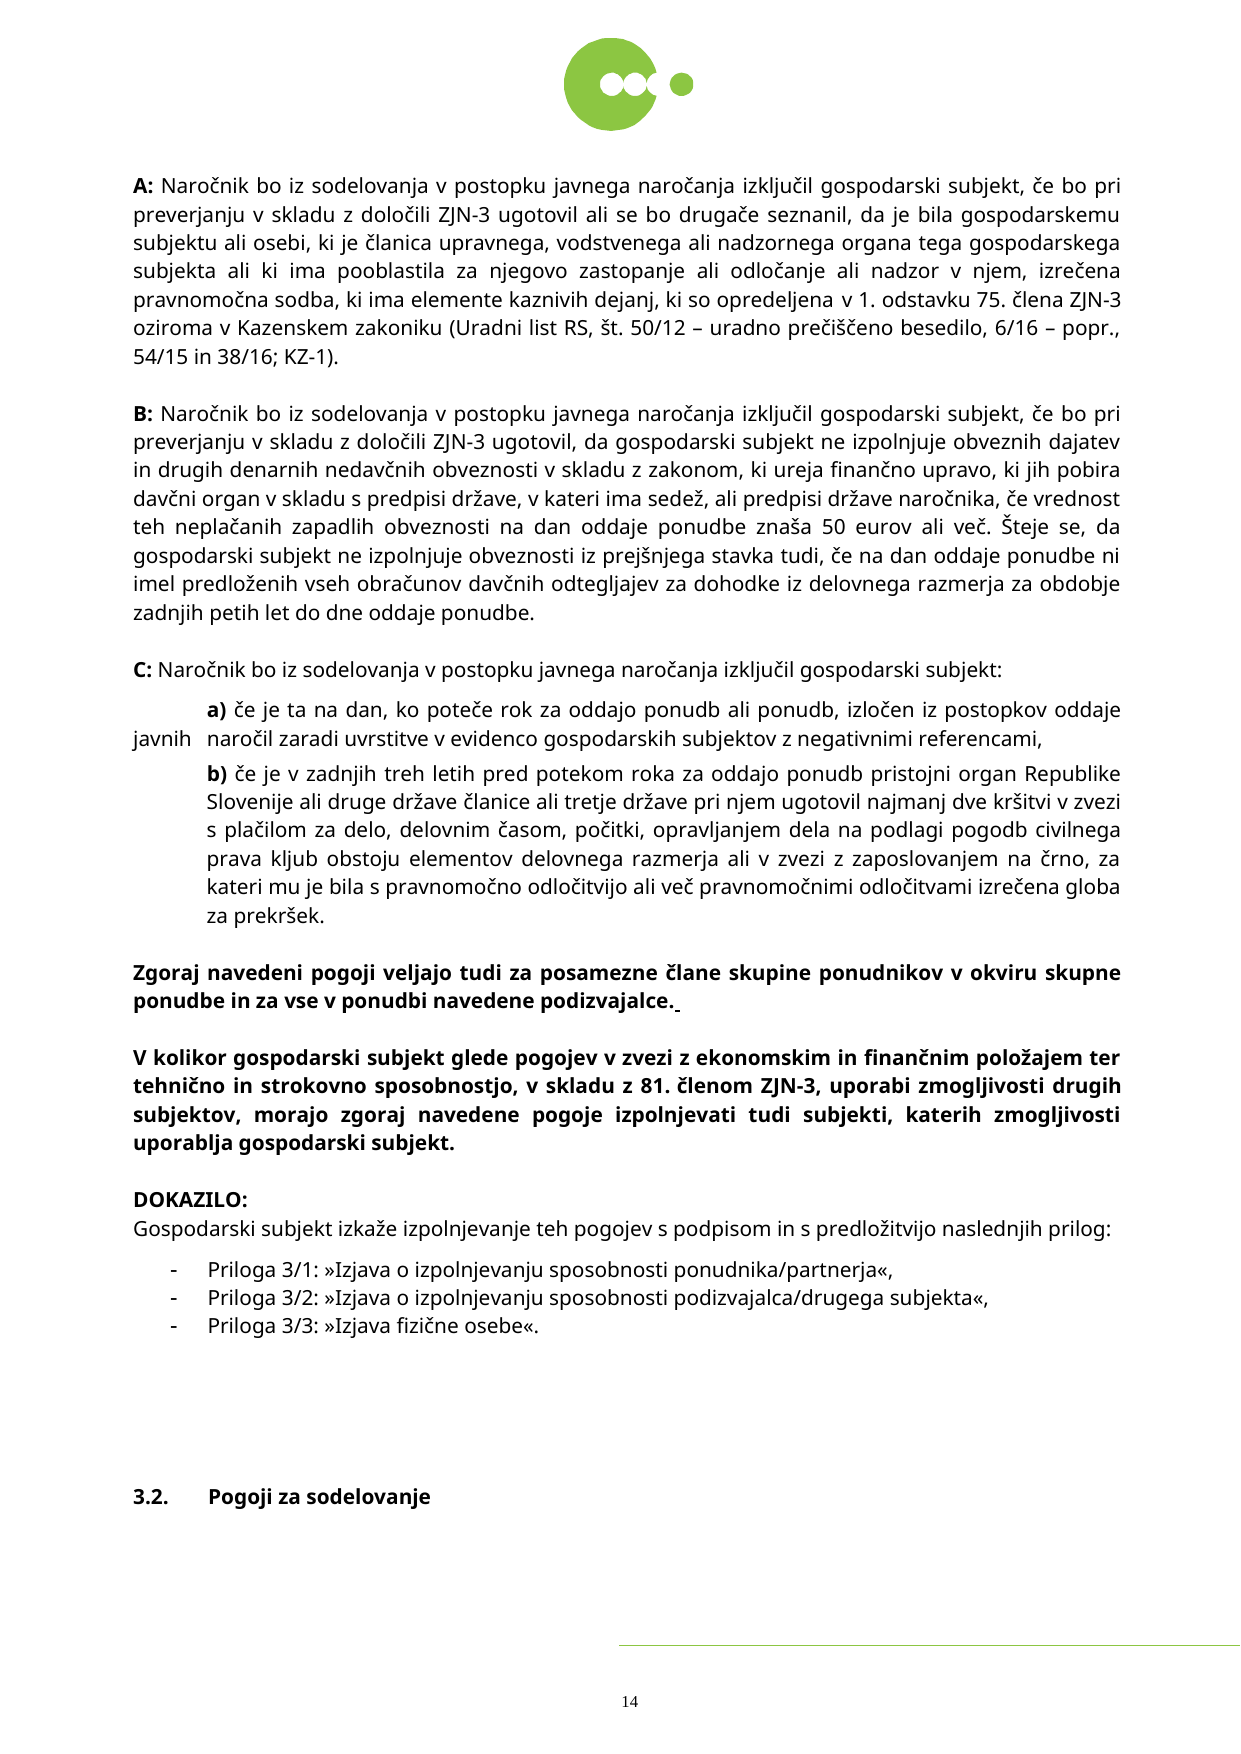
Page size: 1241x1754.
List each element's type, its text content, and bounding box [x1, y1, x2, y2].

text A: Naročnik bo iz sodelovanja v postopku javnega naročanja izključil gospodarski subjekt, če bo pri preverjanju v skladu z določili ZJN-3 ugotovil ali se bo drugače seznanil, da je bila gospodarskemu subjektu ali osebi, ki je članica upravnega, vodstvenega ali nadzornega organa tega gospodarskega subjekta ali ki ima pooblastila za njegovo zastopanje ali odločanje ali nadzor v njem, izrečena pravnomočna sodba, ki ima elemente kaznivih dejanj, ki so opredeljena v 1. odstavku 75. člena ZJN-3 oziroma v Kazenskem zakoniku (Uradni list RS, št. 50/12 – uradno prečiščeno besedilo, 6/16 – popr., 54/15 in 38/16; KZ-1). [133, 171, 1122, 370]
text C: Naročnik bo iz sodelovanja v postopku javnega naročanja izključil gospodarski subjekt: [133, 655, 1122, 683]
text DOKAZILO: [133, 1185, 1122, 1214]
text b) če je v zadnjih treh letih pred potekom roka za oddajo ponudb pristojni organ Republike Slovenije ali druge države članice ali tretje države pri njem ugotovil najmanj dve kršitvi v zvezi s plačilom za delo, delovnim časom, počitki, opravljanjem dela na podlagi pogodb civilnega prava kljub obstoju elementov delovnega razmerja ali v zvezi z zaposlovanjem na črno, za kateri mu je bila s pravnomočno odločitvijo ali več pravnomočnimi odločitvami izrečena globa za prekršek. [206, 759, 1122, 929]
text B: Naročnik bo iz sodelovanja v postopku javnega naročanja izključil gospodarski subjekt, če bo pri preverjanju v skladu z določili ZJN-3 ugotovil, da gospodarski subjekt ne izpolnjuje obveznih dajatev in drugih denarnih nedavčnih obveznosti v skladu z zakonom, ki ureja finančno upravo, ki jih pobira davčni organ v skladu s predpisi države, v kateri ima sedež, ali predpisi države naročnika, če vrednost teh neplačanih zapadlih obveznosti na dan oddaje ponudbe znaša 50 eurov ali več. Šteje se, da gospodarski subjekt ne izpolnjuje obveznosti iz prejšnjega stavka tudi, če na dan oddaje ponudbe ni imel predloženih vseh obračunov davčnih odtegljajev za dohodke iz delovnega razmerja za obdobje zadnjih petih let do dne oddaje ponudbe. [133, 399, 1122, 626]
list Priloga 3/2: »Izjava o izpolnjevanju sposobnosti podizvajalca/drugega subjekta«, [170, 1283, 1122, 1312]
text V kolikor gospodarski subjekt glede pogojev v zvezi z ekonomskim in finančnim položajem ter tehnično in strokovno sposobnostjo, v skladu z 81. členom ZJN-3, uporabi zmogljivosti drugih subjektov, morajo zgoraj navedene pogoje izpolnjevati tudi subjekti, katerih zmogljivosti uporablja gospodarski subjekt. [133, 1043, 1122, 1157]
text Zgoraj navedeni pogoji veljajo tudi za posamezne člane skupine ponudnikov v okviru skupne ponudbe in za vse v ponudbi navedene podizvajalce. [133, 958, 1122, 1015]
list Priloga 3/1: »Izjava o izpolnjevanju sposobnosti ponudnika/partnerja«, [170, 1255, 1122, 1283]
list Pogoji za sodelovanje [133, 1482, 1122, 1511]
text a) če je ta na dan, ko poteče rok za oddajo ponudb ali ponudb, izločen iz postopkov oddaje javnih naročil zaradi uvrstitve v evidenco gospodarskih subjektov z negativnimi referencami, [133, 696, 1122, 752]
list Priloga 3/3: »Izjava fizične osebe«. [170, 1312, 1122, 1340]
text Gospodarski subjekt izkaže izpolnjevanje teh pogojev s podpisom in s predložitvijo naslednjih prilog: [133, 1214, 1122, 1242]
